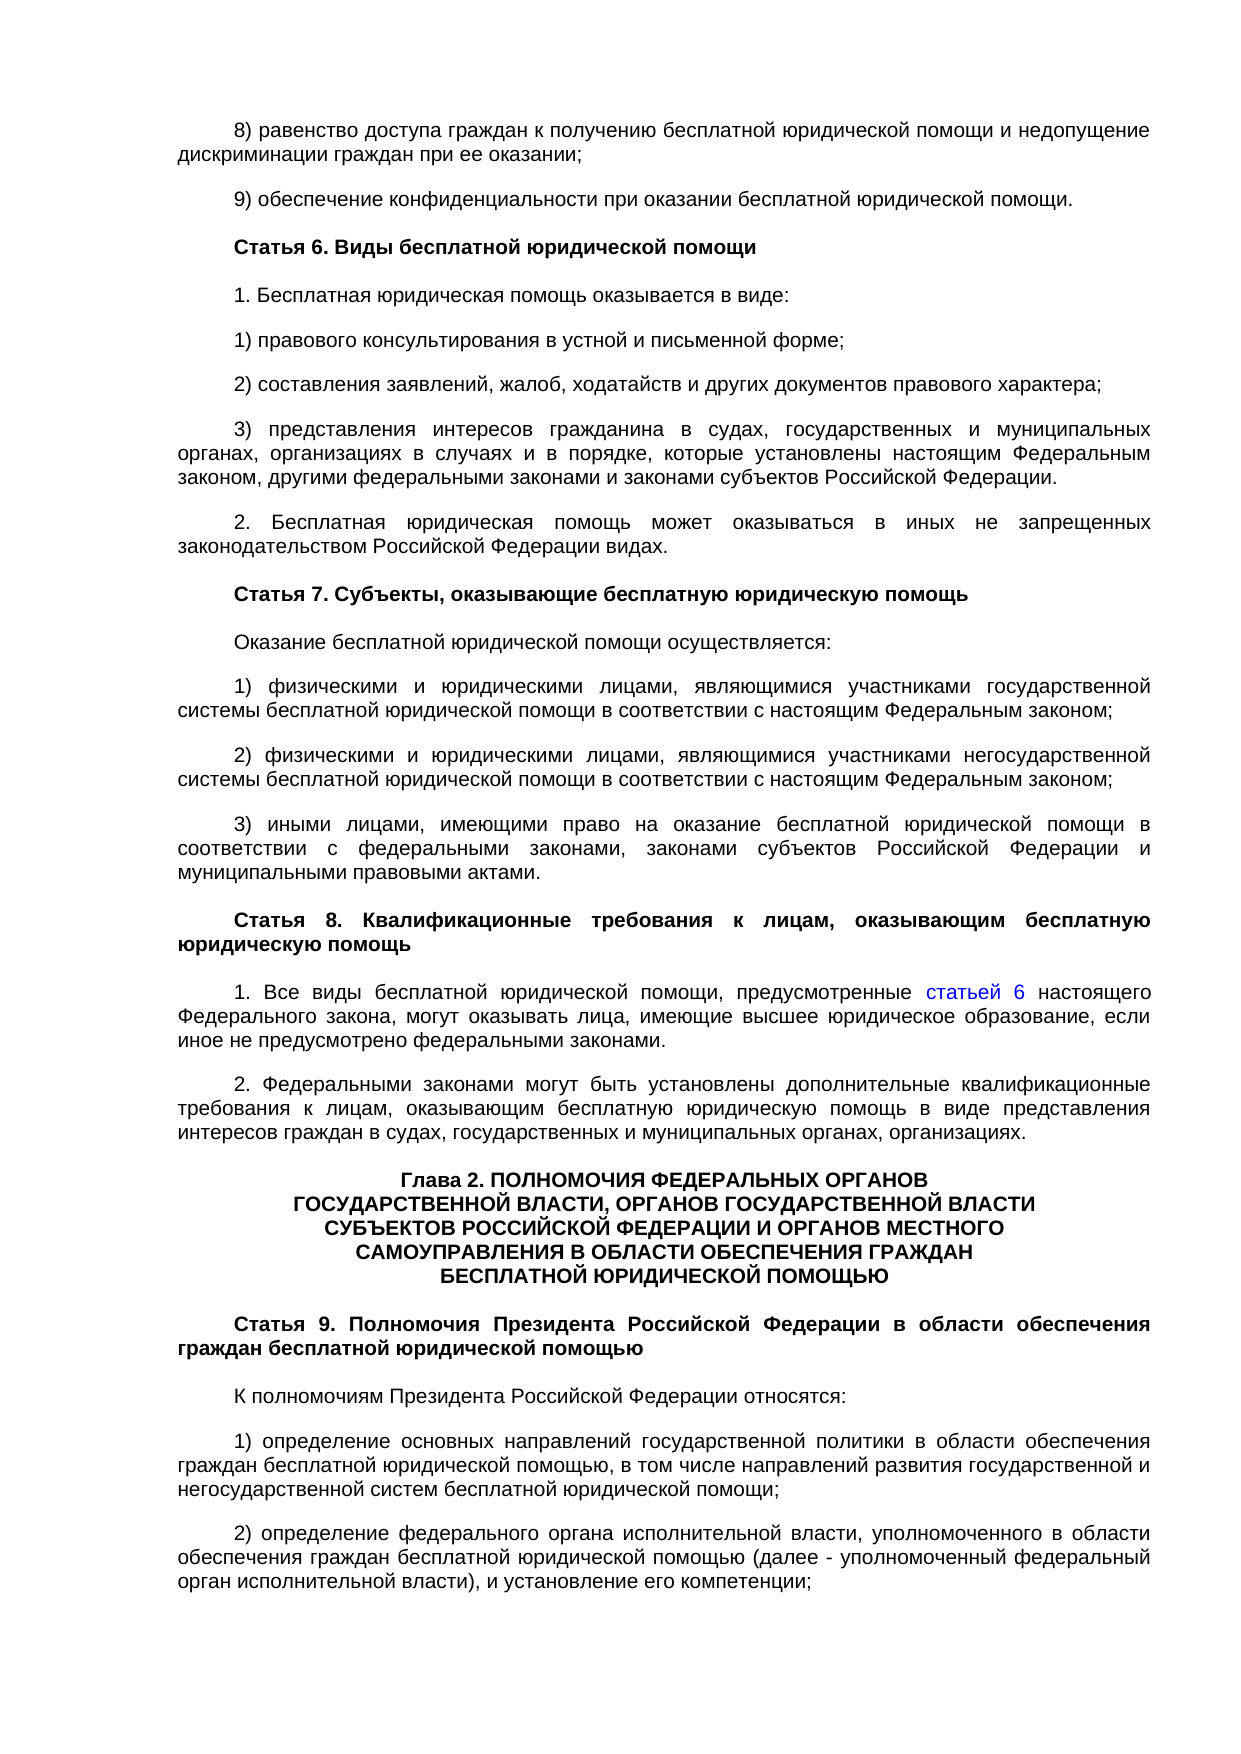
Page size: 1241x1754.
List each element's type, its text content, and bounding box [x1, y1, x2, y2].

title Статья 8. Квалификационные требования к лицам, оказывающим бесплатную юридическую помощь [177, 908, 1152, 956]
text 2. Бесплатная юридическая помощь может оказываться в иных не запрещенных законодательством Российской Федерации видах. [177, 510, 1152, 558]
text 1. Все виды бесплатной юридической помощи, предусмотренные статьей 6 настоящего Федерального закона, могут оказывать лица, имеющие высшее юридическое образование, если иное не предусмотрено федеральными законами. [177, 979, 1152, 1051]
title ГОСУДАРСТВЕННОЙ ВЛАСТИ, ОРГАНОВ ГОСУДАРСТВЕННОЙ ВЛАСТИ [177, 1192, 1152, 1216]
text К полномочиям Президента Российской Федерации относятся: [177, 1384, 1152, 1408]
text 3) представления интересов гражданина в судах, государственных и муниципальных органах, организациях в случаях и в порядке, которые установлены настоящим Федеральным законом, другими федеральными законами и законами субъектов Российской Федерации. [177, 417, 1152, 489]
title Статья 6. Виды бесплатной юридической помощи [177, 235, 1152, 259]
text 1) физическими и юридическими лицами, являющимися участниками государственной системы бесплатной юридической помощи в соответствии с настоящим Федеральным законом; [177, 674, 1152, 722]
text 2) составления заявлений, жалоб, ходатайств и других документов правового характера; [177, 372, 1152, 396]
text 8) равенство доступа граждан к получению бесплатной юридической помощи и недопущение дискриминации граждан при ее оказании; [177, 118, 1152, 166]
text Оказание бесплатной юридической помощи осуществляется: [177, 629, 1152, 653]
title Глава 2. ПОЛНОМОЧИЯ ФЕДЕРАЛЬНЫХ ОРГАНОВ [177, 1168, 1152, 1192]
text 9) обеспечение конфиденциальности при оказании бесплатной юридической помощи. [177, 187, 1152, 211]
text 1) определение основных направлений государственной политики в области обеспечения граждан бесплатной юридической помощью, в том числе направлений развития государственной и негосударственной систем бесплатной юридической помощи; [177, 1428, 1152, 1500]
text 3) иными лицами, имеющими право на оказание бесплатной юридической помощи в соответствии с федеральными законами, законами субъектов Российской Федерации и муниципальными правовыми актами. [177, 812, 1152, 884]
text 2) определение федерального органа исполнительной власти, уполномоченного в области обеспечения граждан бесплатной юридической помощью (далее - уполномоченный федеральный орган исполнительной власти), и установление его компетенции; [177, 1521, 1152, 1593]
title Статья 9. Полномочия Президента Российской Федерации в области обеспечения граждан бесплатной юридической помощью [177, 1312, 1152, 1360]
title Статья 7. Субъекты, оказывающие бесплатную юридическую помощь [177, 582, 1152, 606]
title СУБЪЕКТОВ РОССИЙСКОЙ ФЕДЕРАЦИИ И ОРГАНОВ МЕСТНОГО [177, 1216, 1152, 1240]
text 2) физическими и юридическими лицами, являющимися участниками негосударственной системы бесплатной юридической помощи в соответствии с настоящим Федеральным законом; [177, 743, 1152, 791]
title БЕСПЛАТНОЙ ЮРИДИЧЕСКОЙ ПОМОЩЬЮ [177, 1264, 1152, 1288]
text 1. Бесплатная юридическая помощь оказывается в виде: [177, 283, 1152, 307]
text 2. Федеральными законами могут быть установлены дополнительные квалификационные требования к лицам, оказывающим бесплатную юридическую помощь в виде представления интересов граждан в судах, государственных и муниципальных органах, организациях. [177, 1072, 1152, 1144]
text 1) правового консультирования в устной и письменной форме; [177, 327, 1152, 351]
title САМОУПРАВЛЕНИЯ В ОБЛАСТИ ОБЕСПЕЧЕНИЯ ГРАЖДАН [177, 1240, 1152, 1264]
